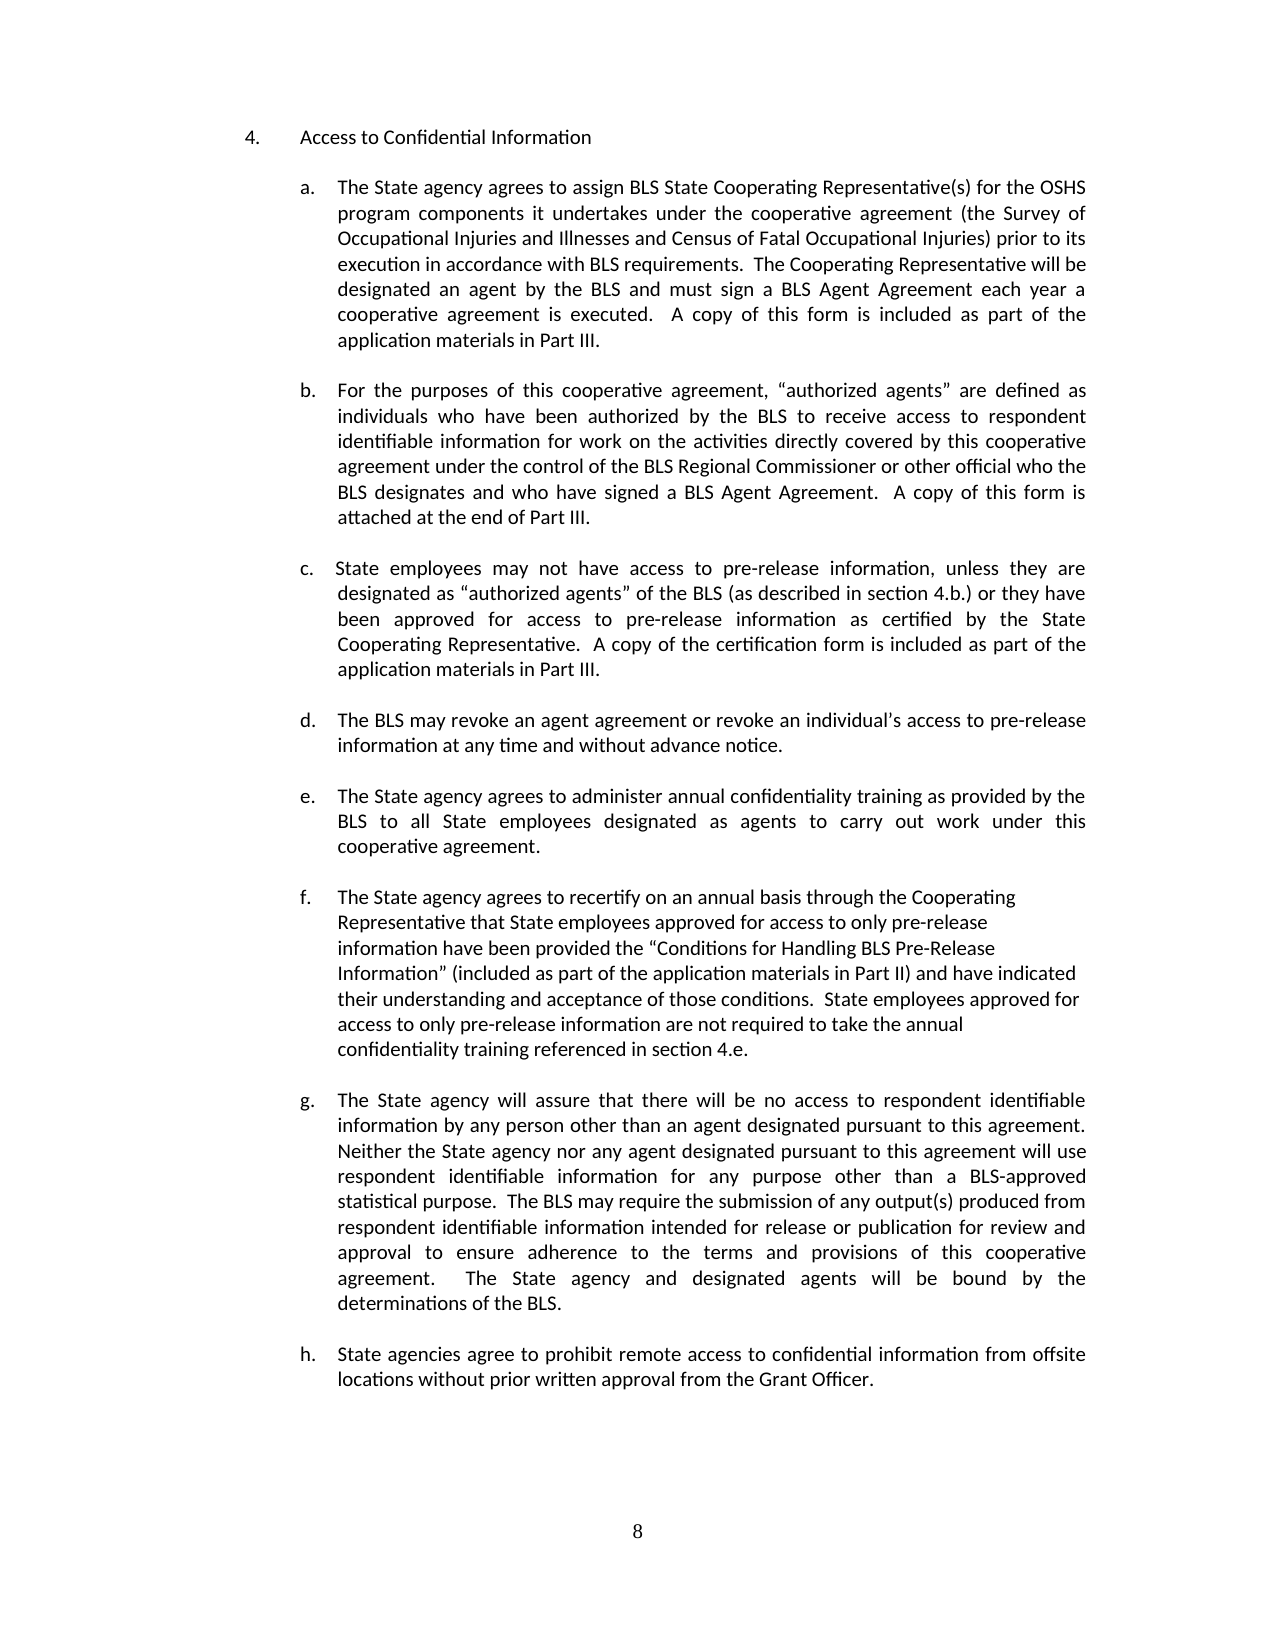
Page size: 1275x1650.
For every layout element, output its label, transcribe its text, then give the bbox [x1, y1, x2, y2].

text e. The State agency agrees to administer annual confidentiality training as provided by the BLS to all State employees designated as agents to carry out work under this cooperative agreement. [300, 783, 1087, 859]
text g. The State agency will assure that there will be no access to respondent identifiable information by any person other than an agent designated pursuant to this agreement. Neither the State agency nor any agent designated pursuant to this agreement will use respondent identifiable information for any purpose other than a BLS-approved statistical purpose. The BLS may require the submission of any output(s) produced from respondent identifiable information intended for release or publication for review and approval to ensure adherence to the terms and provisions of this cooperative agreement. The State agency and designated agents will be bound by the determinations of the BLS. [300, 1087, 1087, 1316]
text f. The State agency agrees to recertify on an annual basis through the Cooperating Representative that State employees approved for access to only pre-release information have been provided the “Conditions for Handling BLS Pre-Release Information” (included as part of the application materials in Part II) and have indicated their understanding and acceptance of those conditions. State employees approved for access to only pre-release information are not required to take the annual confidentiality training referenced in section 4.e. [300, 884, 1087, 1062]
text c. State employees may not have access to pre-release information, unless they are designated as “authorized agents” of the BLS (as described in section 4.b.) or they have been approved for access to pre-release information as certified by the State Cooperating Representative. A copy of the certification form is included as part of the application materials in Part III. [300, 555, 1087, 682]
text h. State agencies agree to prohibit remote access to confidential information from offsite locations without prior written approval from the Grant Officer. [300, 1341, 1087, 1392]
text a. The State agency agrees to assign BLS State Cooperating Representative(s) for the OSHS program components it undertakes under the cooperative agreement (the Survey of Occupational Injuries and Illnesses and Census of Fatal Occupational Injuries) prior to its execution in accordance with BLS requirements. The Cooperating Representative will be designated an agent by the BLS and must sign a BLS Agent Agreement each year a cooperative agreement is executed. A copy of this form is included as part of the application materials in Part III. [300, 174, 1087, 352]
text d. The BLS may revoke an agent agreement or revoke an individual’s access to pre-release information at any time and without advance notice. [300, 707, 1087, 758]
text b. For the purposes of this cooperative agreement, “authorized agents” are defined as individuals who have been authorized by the BLS to receive access to respondent identifiable information for work on the activities directly covered by this cooperative agreement under the control of the BLS Regional Commissioner or other official who the BLS designates and who have signed a BLS Agent Agreement. A copy of this form is attached at the end of Part III. [300, 377, 1087, 530]
subtitle 4. Access to Confidential Information [244, 124, 1087, 149]
